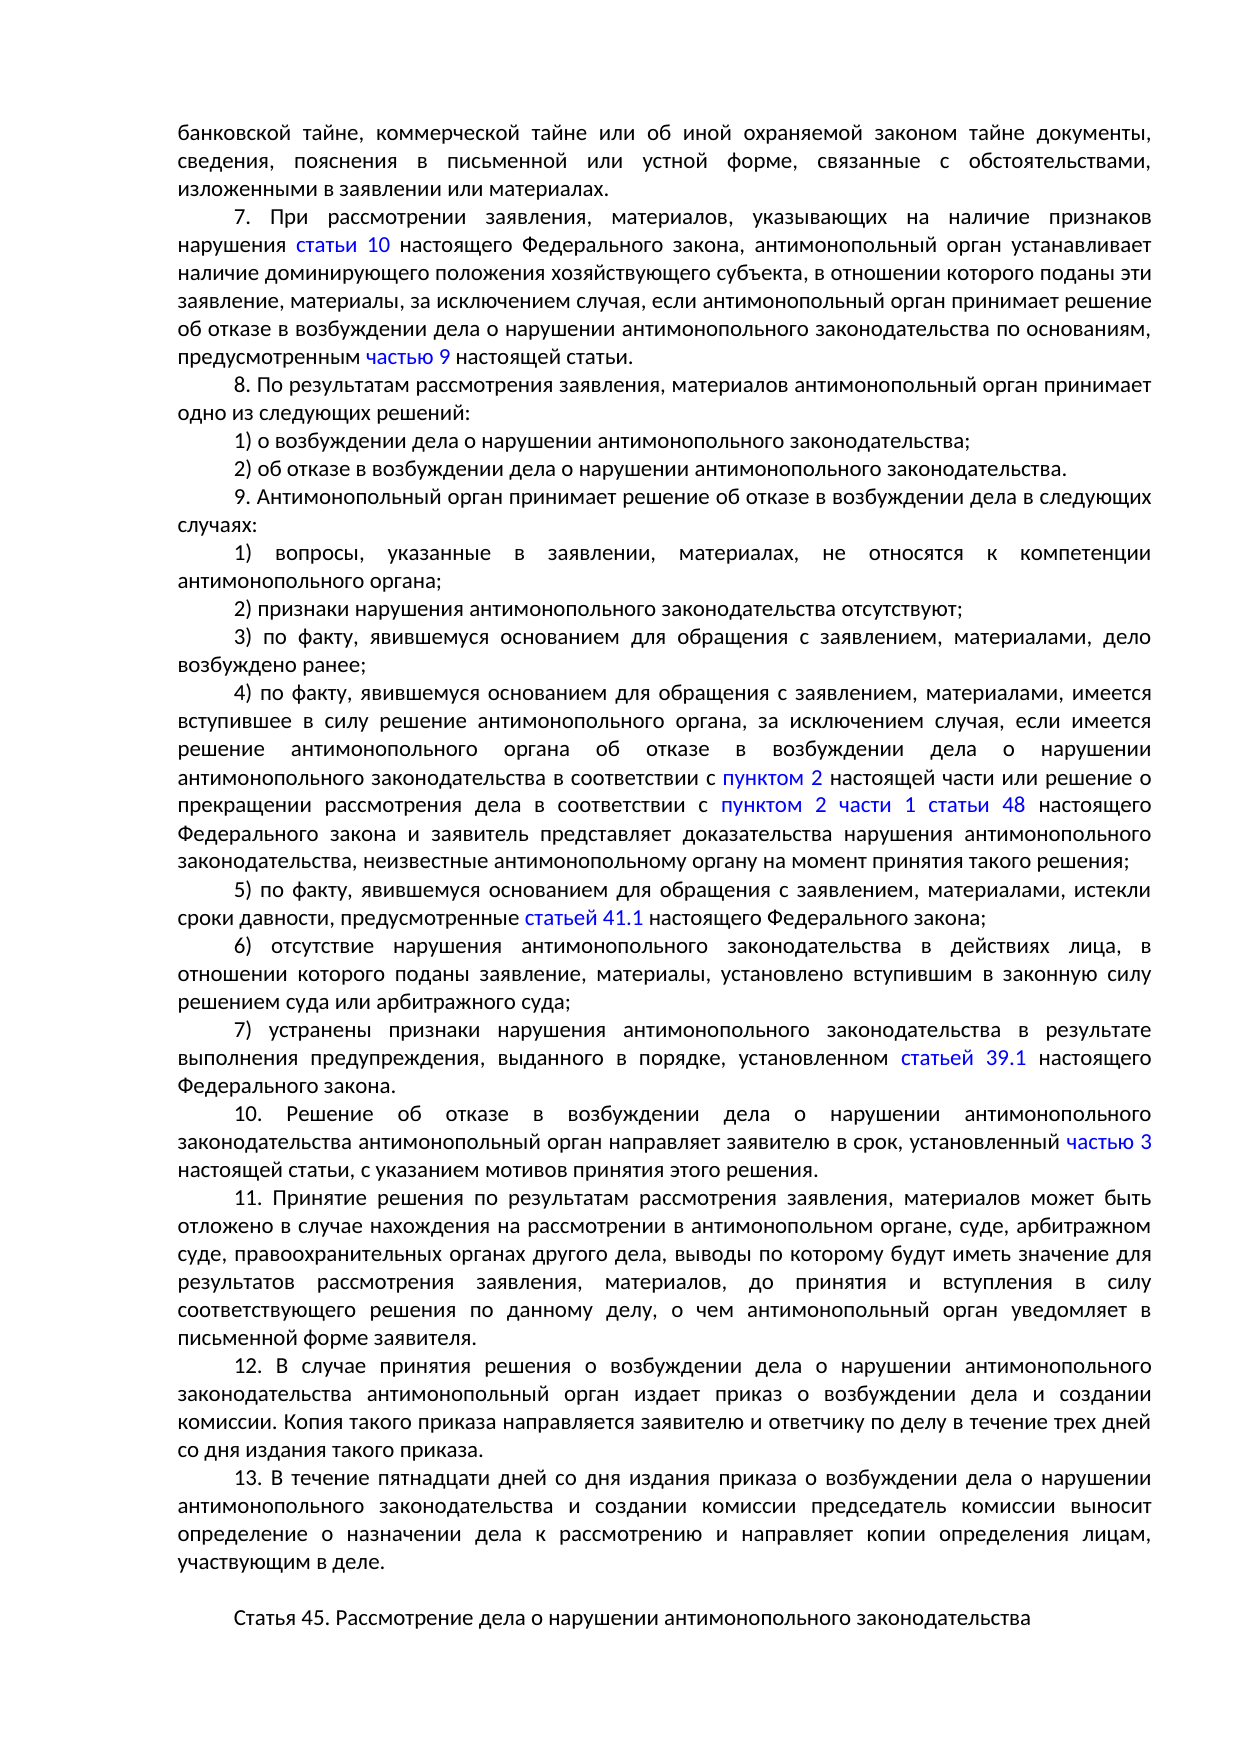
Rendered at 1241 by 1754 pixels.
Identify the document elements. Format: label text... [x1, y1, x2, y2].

text 3) по факту, явившемуся основанием для обращения с заявлением, материалами, дело возбуждено ранее; [177, 622, 1152, 678]
text 9. Антимонопольный орган принимает решение об отказе в возбуждении дела в следующих случаях: [177, 482, 1152, 538]
text 1) вопросы, указанные в заявлении, материалах, не относятся к компетенции антимонопольного органа; [177, 538, 1152, 594]
text 12. В случае принятия решения о возбуждении дела о нарушении антимонопольного законодательства антимонопольный орган издает приказ о возбуждении дела и создании комиссии. Копия такого приказа направляется заявителю и ответчику по делу в течение трех дней со дня издания такого приказа. [177, 1351, 1152, 1463]
text 11. Принятие решения по результатам рассмотрения заявления, материалов может быть отложено в случае нахождения на рассмотрении в антимонопольном органе, суде, арбитражном суде, правоохранительных органах другого дела, выводы по которому будут иметь значение для результатов рассмотрения заявления, материалов, до принятия и вступления в силу соответствующего решения по данному делу, о чем антимонопольный орган уведомляет в письменной форме заявителя. [177, 1183, 1152, 1351]
text 8. По результатам рассмотрения заявления, материалов антимонопольный орган принимает одно из следующих решений: [177, 370, 1152, 426]
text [177, 118, 1152, 202]
text Статья 45. Рассмотрение дела о нарушении антимонопольного законодательства [177, 1603, 1152, 1631]
text 7) устранены признаки нарушения антимонопольного законодательства в результате выполнения предупреждения, выданного в порядке, установленном статьей 39.1 настоящего Федерального закона. [177, 1015, 1152, 1099]
text 2) об отказе в возбуждении дела о нарушении антимонопольного законодательства. [177, 454, 1152, 482]
text 5) по факту, явившемуся основанием для обращения с заявлением, материалами, истекли сроки давности, предусмотренные статьей 41.1 настоящего Федерального закона; [177, 875, 1152, 931]
text 6) отсутствие нарушения антимонопольного законодательства в действиях лица, в отношении которого поданы заявление, материалы, установлено вступившим в законную силу решением суда или арбитражного суда; [177, 931, 1152, 1015]
text 2) признаки нарушения антимонопольного законодательства отсутствуют; [177, 594, 1152, 622]
text 10. Решение об отказе в возбуждении дела о нарушении антимонопольного законодательства антимонопольный орган направляет заявителю в срок, установленный частью 3 настоящей статьи, с указанием мотивов принятия этого решения. [177, 1099, 1152, 1183]
text 13. В течение пятнадцати дней со дня издания приказа о возбуждении дела о нарушении антимонопольного законодательства и создании комиссии председатель комиссии выносит определение о назначении дела к рассмотрению и направляет копии определения лицам, участвующим в деле. [177, 1463, 1152, 1575]
text 4) по факту, явившемуся основанием для обращения с заявлением, материалами, имеется вступившее в силу решение антимонопольного органа, за исключением случая, если имеется решение антимонопольного органа об отказе в возбуждении дела о нарушении антимонопольного законодательства в соответствии с пунктом 2 настоящей части или решение о прекращении рассмотрения дела в соответствии с пунктом 2 части 1 статьи 48 настоящего Федерального закона и заявитель представляет доказательства нарушения антимонопольного законодательства, неизвестные антимонопольному органу на момент принятия такого решения; [177, 678, 1152, 875]
text 1) о возбуждении дела о нарушении антимонопольного законодательства; [177, 426, 1152, 454]
text 7. При рассмотрении заявления, материалов, указывающих на наличие признаков нарушения статьи 10 настоящего Федерального закона, антимонопольный орган устанавливает наличие доминирующего положения хозяйствующего субъекта, в отношении которого поданы эти заявление, материалы, за исключением случая, если антимонопольный орган принимает решение об отказе в возбуждении дела о нарушении антимонопольного законодательства по основаниям, предусмотренным частью 9 настоящей статьи. [177, 202, 1152, 370]
